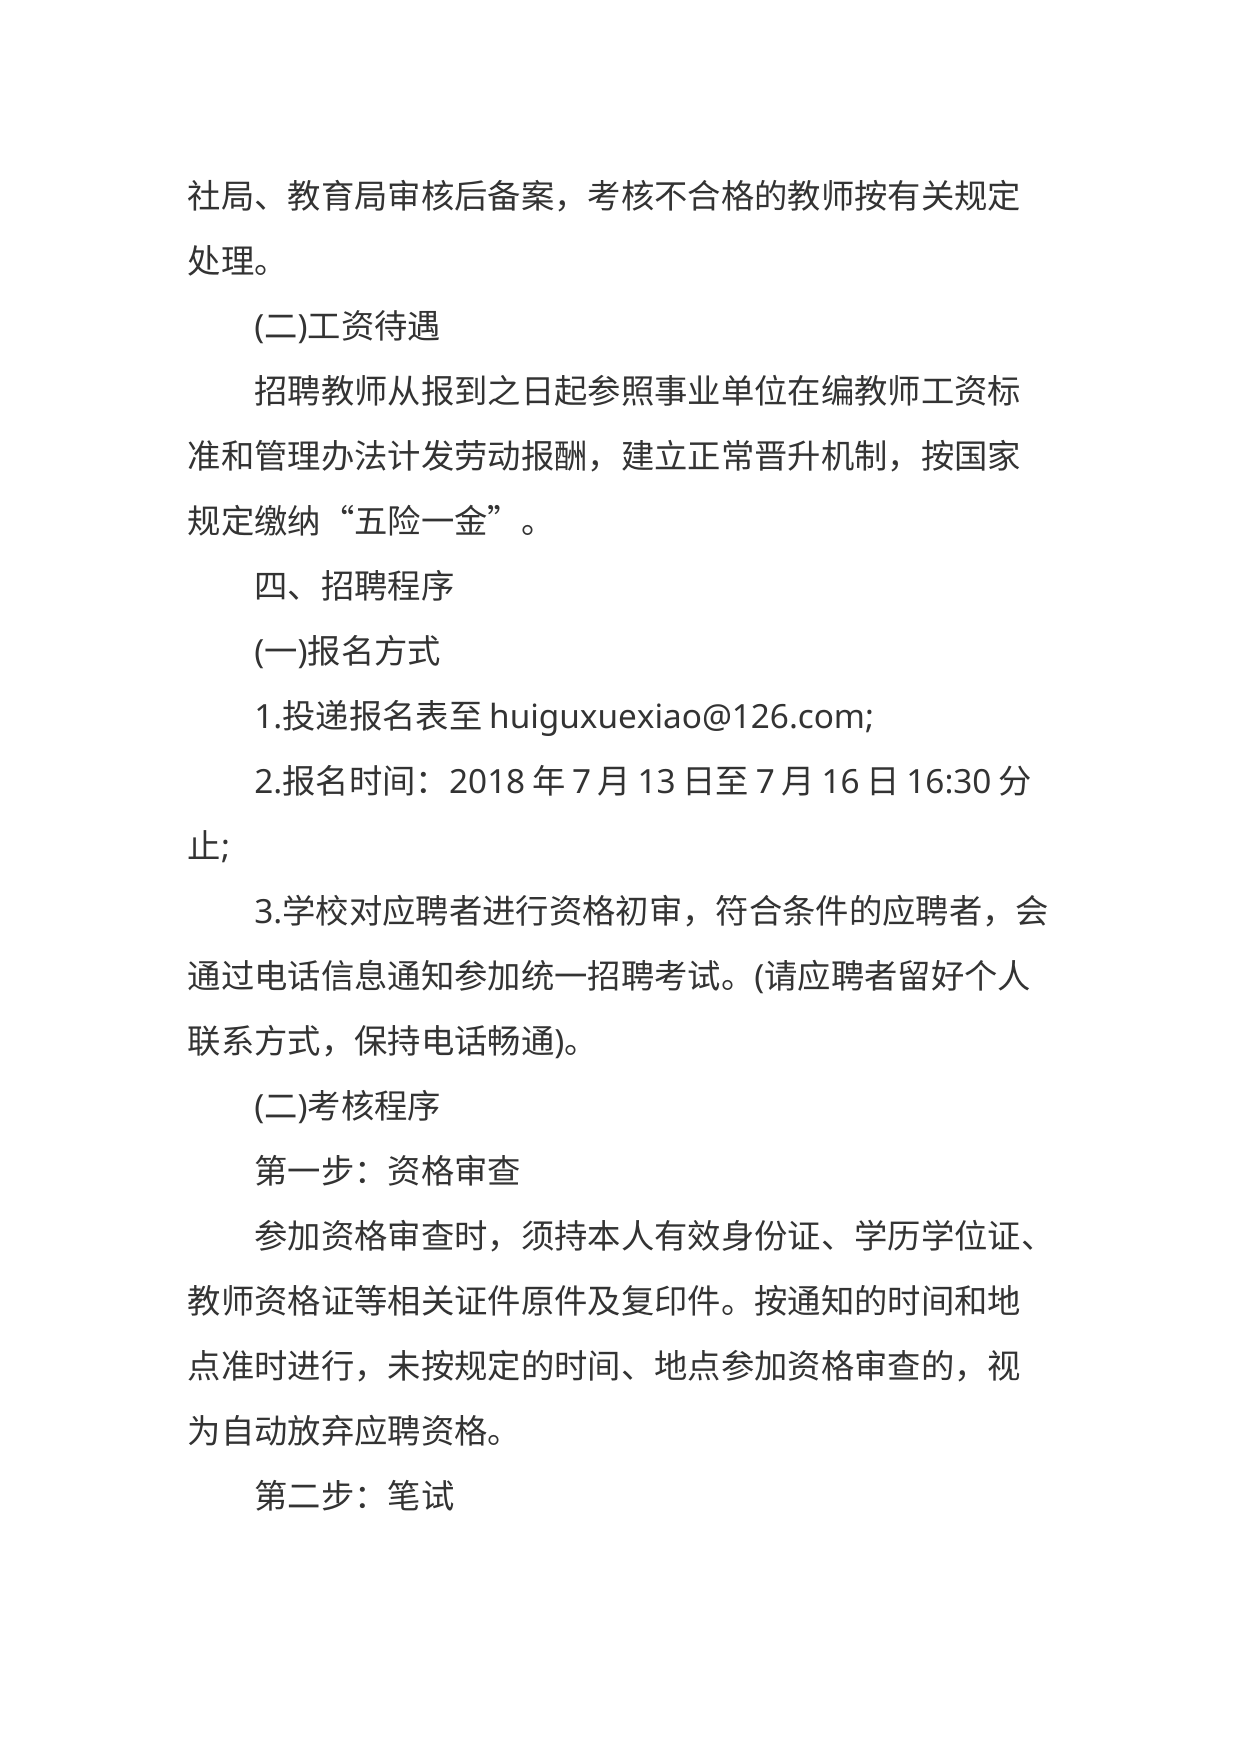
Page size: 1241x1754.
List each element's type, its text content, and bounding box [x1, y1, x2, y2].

text 第一步：资格审查 [187, 1137, 1053, 1202]
text 3.学校对应聘者进行资格初审，符合条件的应聘者，会通过电话信息通知参加统一招聘考试。(请应聘者留好个人联系方式，保持电话畅通)。 [187, 877, 1053, 1072]
text 参加资格审查时，须持本人有效身份证、学历学位证、教师资格证等相关证件原件及复印件。按通知的时间和地点准时进行，未按规定的时间、地点参加资格审查的，视为自动放弃应聘资格。 [187, 1202, 1053, 1462]
text 2.报名时间：2018年7月13日至7月16日16:30分止; [187, 747, 1053, 877]
text 招聘教师从报到之日起参照事业单位在编教师工资标准和管理办法计发劳动报酬，建立正常晋升机制，按国家规定缴纳“五险一金”。 [187, 357, 1053, 552]
text 四、招聘程序 [187, 552, 1053, 617]
text (二)工资待遇 [187, 292, 1053, 357]
text (二)考核程序 [187, 1072, 1053, 1137]
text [187, 162, 1053, 292]
text 第二步：笔试 [187, 1462, 1053, 1527]
text 1.投递报名表至huiguxuexiao@126.com; [187, 682, 1053, 747]
text (一)报名方式 [187, 617, 1053, 682]
